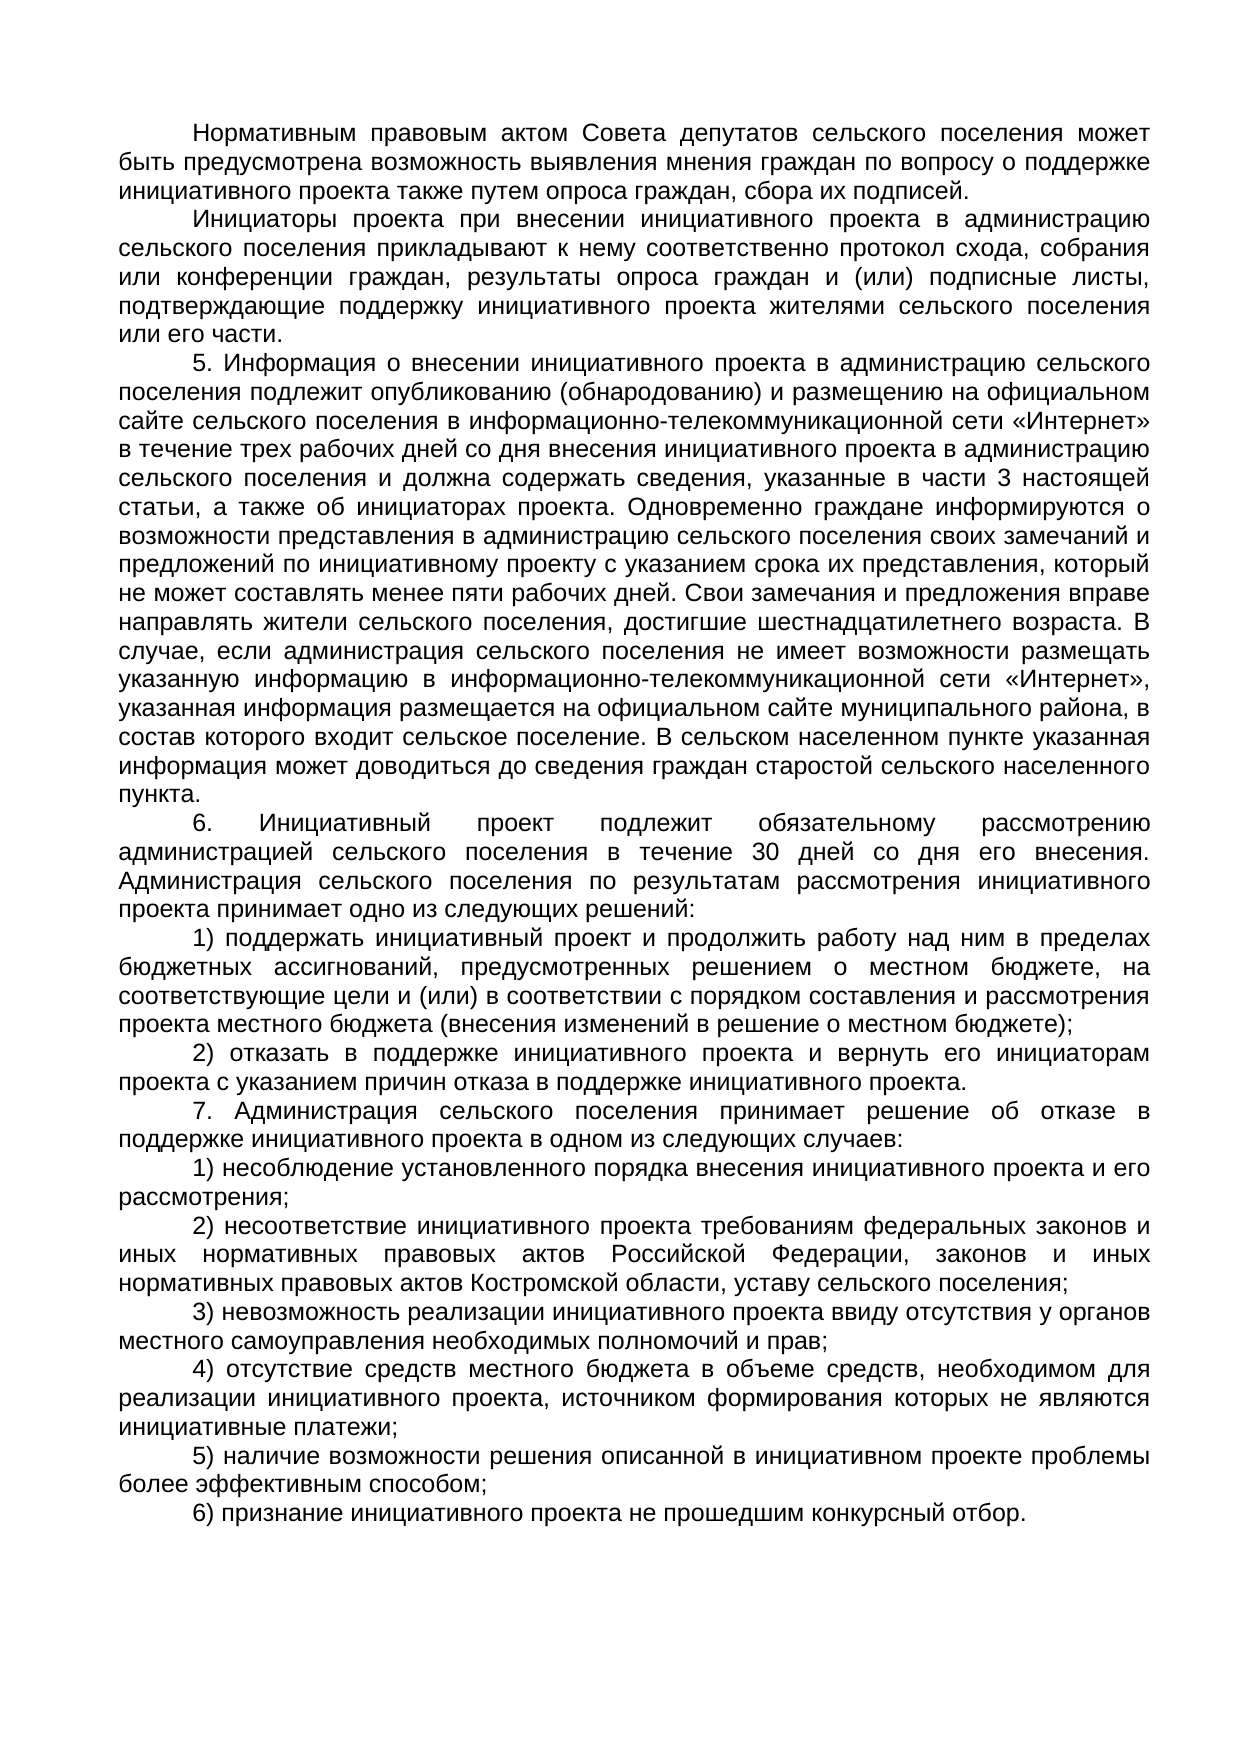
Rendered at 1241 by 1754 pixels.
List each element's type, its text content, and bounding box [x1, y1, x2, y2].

text 1) поддержать инициативный проект и продолжить работу над ним в пределах бюджетных ассигнований, предусмотренных решением о местном бюджете, на соответствующие цели и (или) в соответствии с порядком составления и рассмотрения проекта местного бюджета (внесения изменений в решение о местном бюджете); [118, 923, 1152, 1038]
text 5) наличие возможности решения описанной в инициативном проекте проблемы более эффективным способом; [118, 1441, 1152, 1498]
text Нормативным правовым актом Совета депутатов сельского поселения может быть предусмотрена возможность выявления мнения граждан по вопросу о поддержке инициативного проекта также путем опроса граждан, сбора их подписей. [118, 118, 1152, 204]
text 2) несоответствие инициативного проекта требованиям федеральных законов и иных нормативных правовых актов Российской Федерации, законов и иных нормативных правовых актов Костромской области, уставу сельского поселения; [118, 1211, 1152, 1297]
text 1) несоблюдение установленного порядка внесения инициативного проекта и его рассмотрения; [118, 1153, 1152, 1211]
text 3) невозможность реализации инициативного проекта ввиду отсутствия у органов местного самоуправления необходимых полномочий и прав; [118, 1297, 1152, 1354]
text 6. Инициативный проект подлежит обязательному рассмотрению администрацией сельского поселения в течение 30 дней со дня его внесения. Администрация сельского поселения по результатам рассмотрения инициативного проекта принимает одно из следующих решений: [118, 808, 1152, 923]
text 6) признание инициативного проекта не прошедшим конкурсный отбор. [118, 1498, 1152, 1527]
text 7. Администрация сельского поселения принимает решение об отказе в поддержке инициативного проекта в одном из следующих случаев: [118, 1096, 1152, 1153]
text 5. Информация о внесении инициативного проекта в администрацию сельского поселения подлежит опубликованию (обнародованию) и размещению на официальном сайте сельского поселения в информационно-телекоммуникационной сети «Интернет» в течение трех рабочих дней со дня внесения инициативного проекта в администрацию сельского поселения и должна содержать сведения, указанные в части 3 настоящей статьи, а также об инициаторах проекта. Одновременно граждане информируются о возможности представления в администрацию сельского поселения своих замечаний и предложений по инициативному проекту с указанием срока их представления, который не может составлять менее пяти рабочих дней. Свои замечания и предложения вправе направлять жители сельского поселения, достигшие шестнадцатилетнего возраста. В случае, если администрация сельского поселения не имеет возможности размещать указанную информацию в информационно-телекоммуникационной сети «Интернет», указанная информация размещается на официальном сайте муниципального района, в состав которого входит сельское поселение. В сельском населенном пункте указанная информация может доводиться до сведения граждан старостой сельского населенного пункта. [118, 348, 1152, 808]
text Инициаторы проекта при внесении инициативного проекта в администрацию сельского поселения прикладывают к нему соответственно протокол схода, собрания или конференции граждан, результаты опроса граждан и (или) подписные листы, подтверждающие поддержку инициативного проекта жителями сельского поселения или его части. [118, 204, 1152, 348]
text 4) отсутствие средств местного бюджета в объеме средств, необходимом для реализации инициативного проекта, источником формирования которых не являются инициативные платежи; [118, 1354, 1152, 1441]
text 2) отказать в поддержке инициативного проекта и вернуть его инициаторам проекта с указанием причин отказа в поддержке инициативного проекта. [118, 1038, 1152, 1096]
